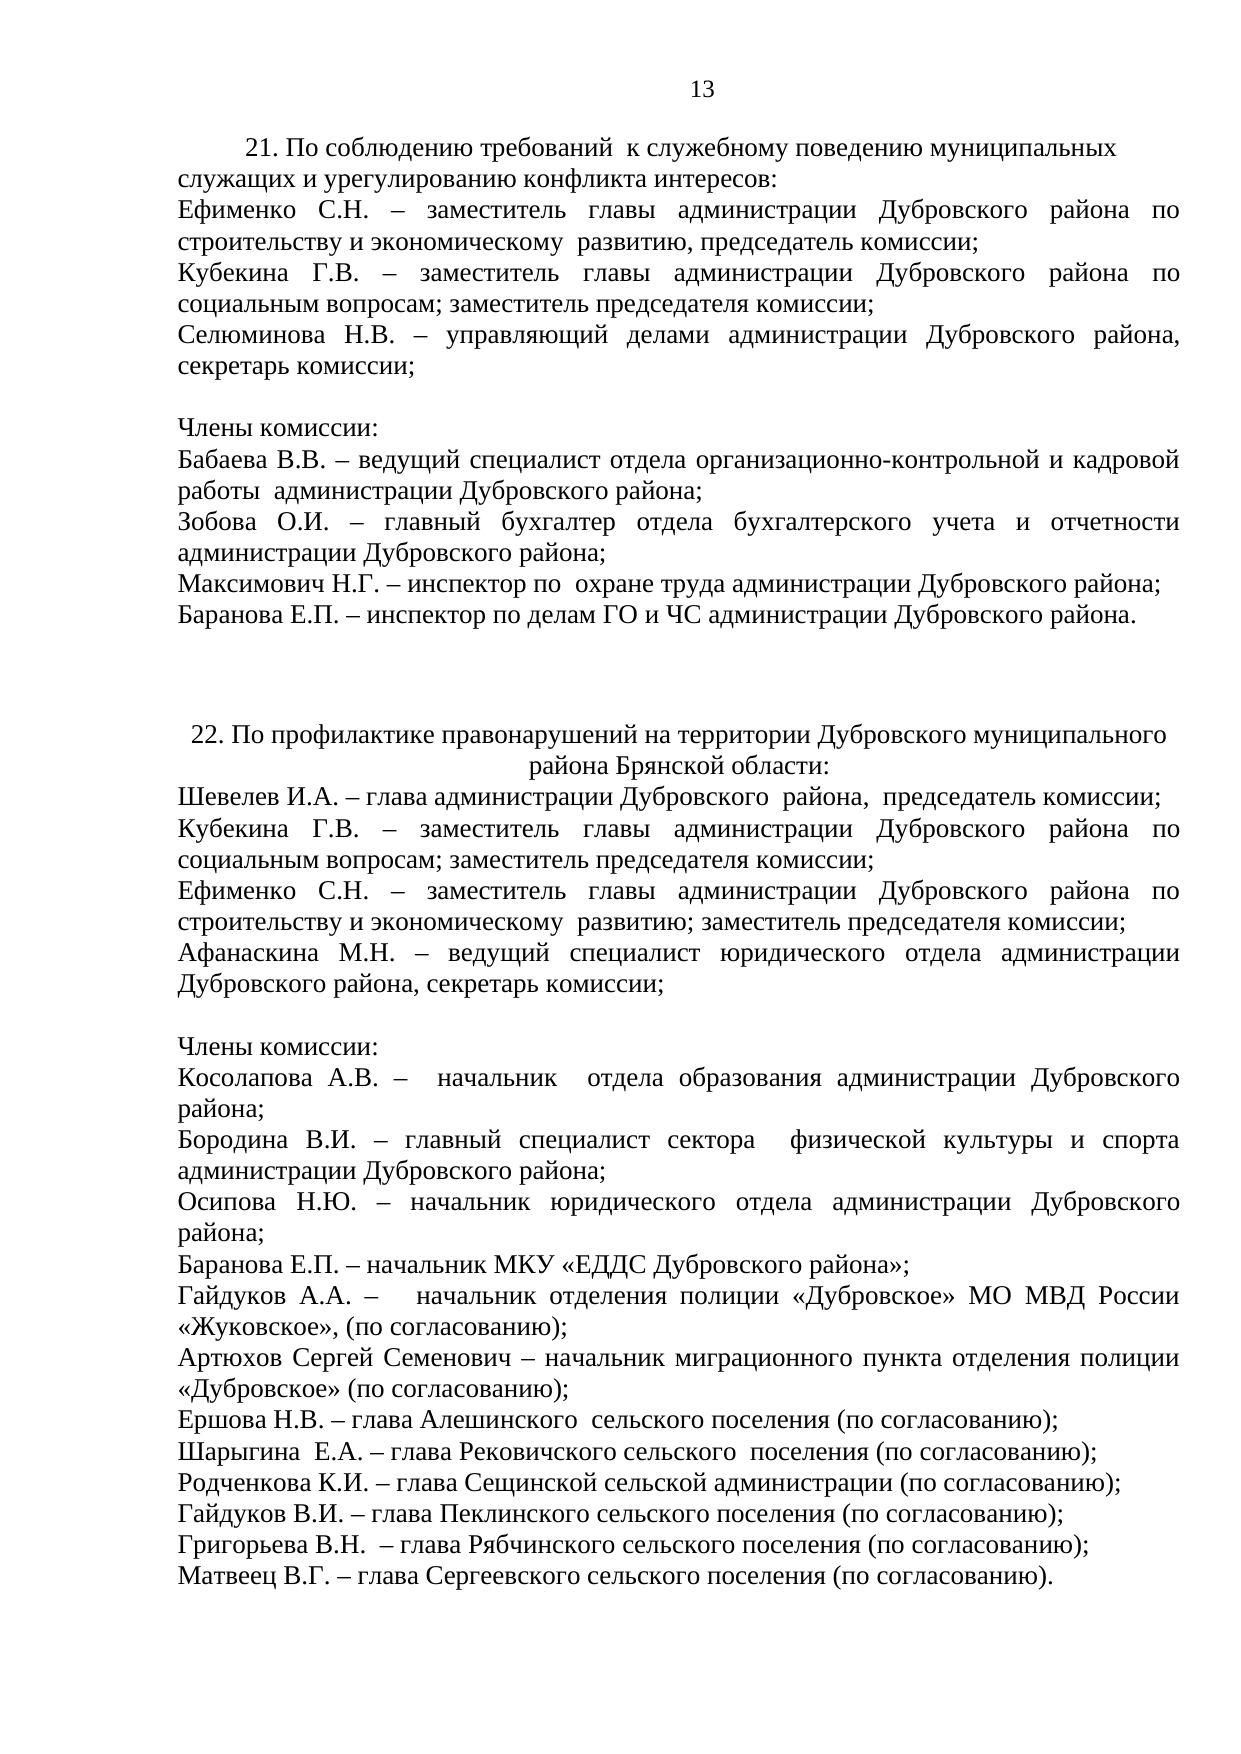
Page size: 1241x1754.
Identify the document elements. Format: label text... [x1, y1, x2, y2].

text Максимович Н.Г. – инспектор по охране труда администрации Дубровского района; [177, 567, 1181, 598]
text Кубекина Г.В. – заместитель главы администрации Дубровского района по социальным вопросам; заместитель председателя комиссии; [177, 256, 1181, 318]
text Матвеец В.Г. – глава Сергеевского сельского поселения (по согласованию). [177, 1559, 1181, 1590]
text Бородина В.И. – главный специалист сектора физической культуры и спорта администрации Дубровского района; [177, 1123, 1181, 1185]
text Шарыгина Е.А. – глава Рековичского сельского поселения (по согласованию); [177, 1434, 1181, 1466]
text Кубекина Г.В. – заместитель главы администрации Дубровского района по социальным вопросам; заместитель председателя комиссии; [177, 812, 1181, 874]
text Ефименко С.Н. – заместитель главы администрации Дубровского района по строительству и экономическому развитию, председатель комиссии; [177, 193, 1181, 256]
text Ефименко С.Н. – заместитель главы администрации Дубровского района по строительству и экономическому развитию; заместитель председателя комиссии; [177, 874, 1181, 936]
text Члены комиссии: [177, 1030, 1181, 1061]
text Зобова О.И. – главный бухгалтер отдела бухгалтерского учета и отчетности администрации Дубровского района; [177, 505, 1181, 567]
text Баранова Е.П. – начальник МКУ «ЕДДС Дубровского района»; [177, 1248, 1181, 1279]
text Григорьева В.Н. – глава Рябчинского сельского поселения (по согласованию); [177, 1528, 1181, 1559]
text 21. По соблюдению требований к служебному поведению муниципальных служащих и урегулированию конфликта интересов: [177, 131, 1181, 193]
text Бабаева В.В. – ведущий специалист отдела организационно-контрольной и кадровой работы администрации Дубровского района; [177, 443, 1181, 505]
text Баранова Е.П. – инспектор по делам ГО и ЧС администрации Дубровского района. [177, 598, 1181, 629]
text Селюминова Н.В. – управляющий делами администрации Дубровского района, секретарь комиссии; [177, 318, 1181, 380]
text Гайдуков А.А. – начальник отделения полиции «Дубровское» МО МВД России «Жуковское», (по согласованию); [177, 1279, 1181, 1341]
text Гайдуков В.И. – глава Пеклинского сельского поселения (по согласованию); [177, 1497, 1181, 1528]
text Шевелев И.А. – глава администрации Дубровского района, председатель комиссии; [177, 781, 1181, 812]
text Ершова Н.В. – глава Алешинского сельского поселения (по согласованию); [177, 1403, 1181, 1434]
text Родченкова К.И. – глава Сещинской сельской администрации (по согласованию); [177, 1466, 1181, 1497]
text Косолапова А.В. – начальник отдела образования администрации Дубровского района; [177, 1061, 1181, 1123]
text Члены комиссии: [177, 412, 1181, 443]
text Артюхов Сергей Семенович – начальник миграционного пункта отделения полиции «Дубровское» (по согласованию); [177, 1341, 1181, 1403]
text Афанаскина М.Н. – ведущий специалист юридического отдела администрации Дубровского района, секретарь комиссии; [177, 936, 1181, 998]
text Осипова Н.Ю. – начальник юридического отдела администрации Дубровского района; [177, 1185, 1181, 1248]
text 22. По профилактике правонарушений на территории Дубровского муниципального района Брянской области: [177, 718, 1181, 781]
